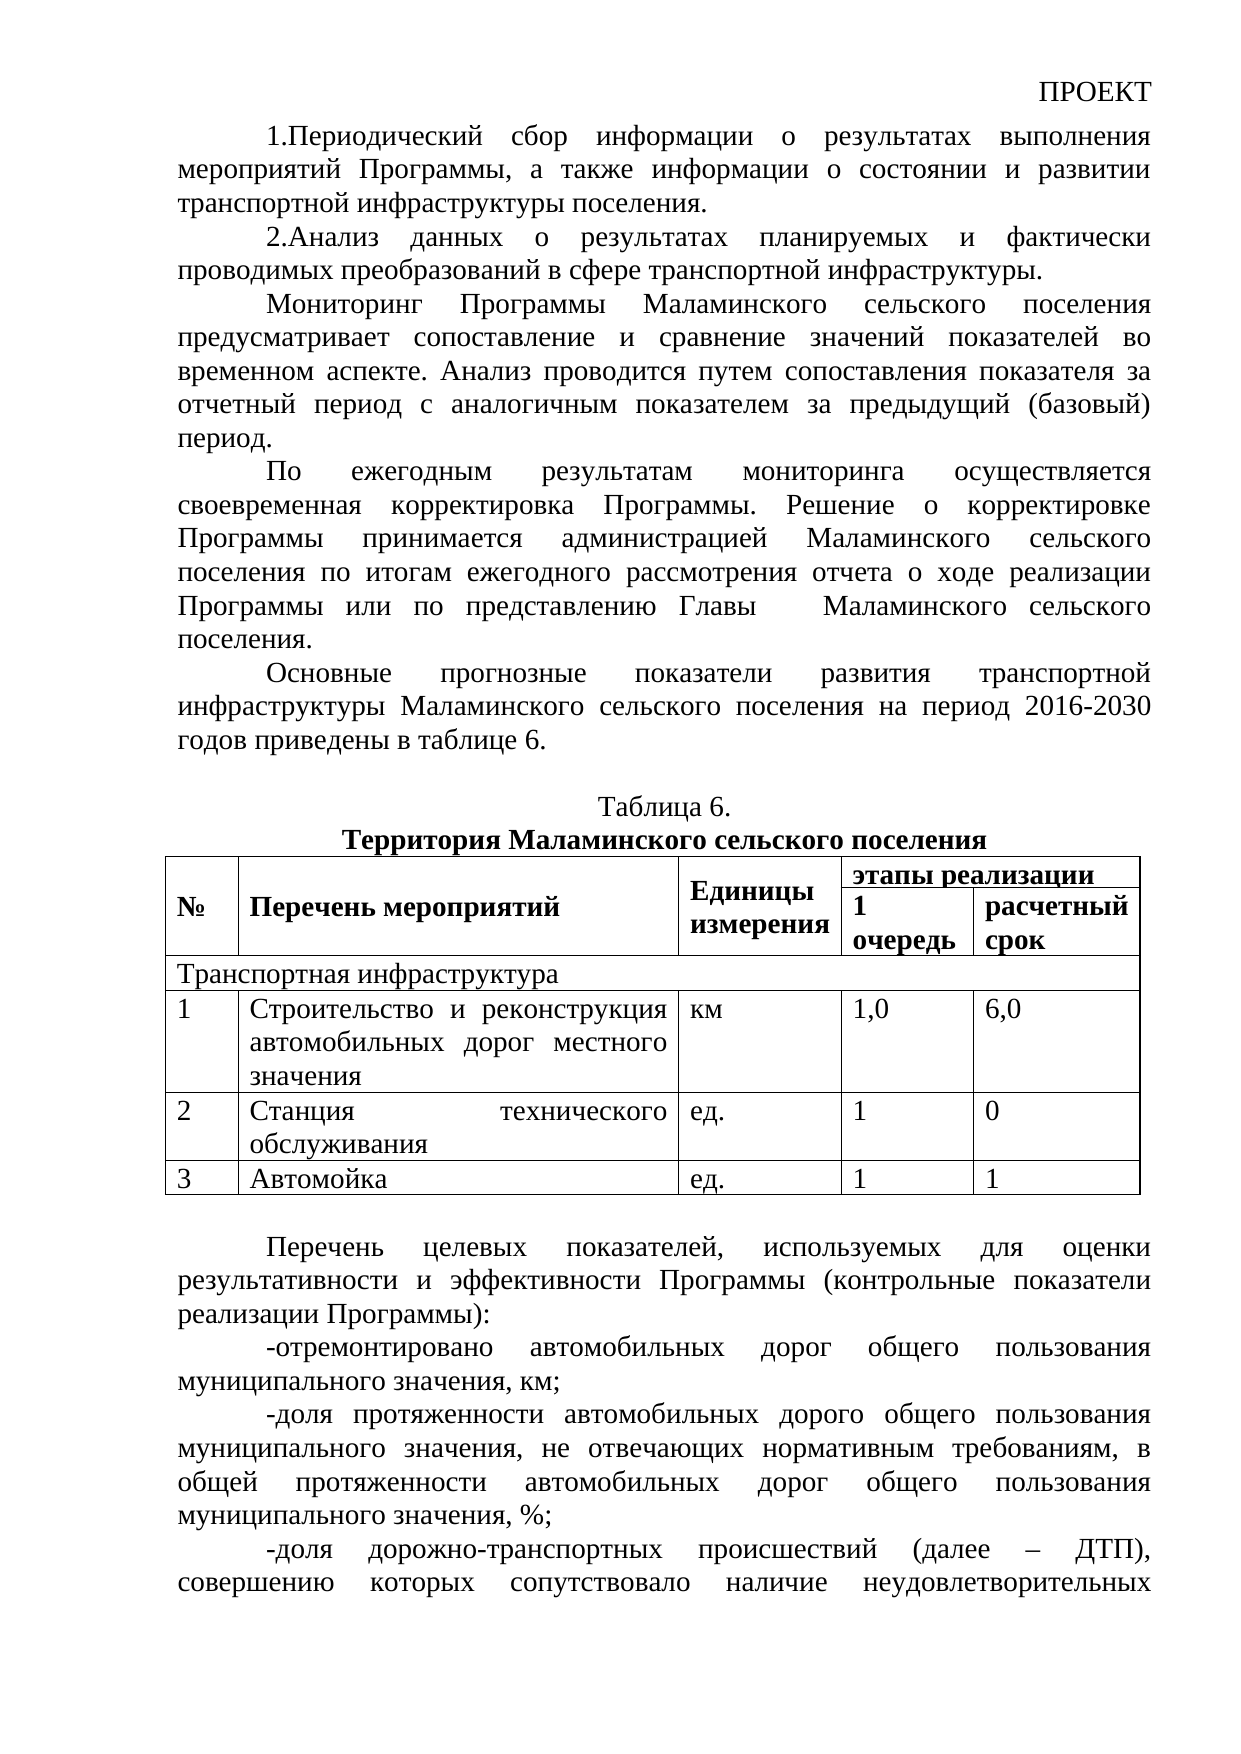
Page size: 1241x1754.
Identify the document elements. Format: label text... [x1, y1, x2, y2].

table_cell ед. [679, 1161, 841, 1194]
table_header этапы реализации [842, 857, 1139, 887]
table_cell расчетный срок [974, 888, 1139, 955]
text 1.Периодический сбор информации о результатах выполнения мероприятий Программы, а также информации о состоянии и развитии транспортной инфраструктуры поселения. [177, 118, 1152, 219]
table_header № [166, 857, 238, 955]
table_cell Транспортная инфраструктура [166, 956, 1139, 990]
text Мониторинг Программы Маламинского сельского поселения предусматривает сопоставление и сравнение значений показателей во временном аспекте. Анализ проводится путем сопоставления показателя за отчетный период с аналогичным показателем за предыдущий (базовый) период. [177, 286, 1152, 453]
table_cell Автомойка [239, 1161, 678, 1194]
table_cell 1 [842, 1093, 973, 1160]
table_cell 1,0 [842, 991, 973, 1092]
table_cell 1 [974, 1161, 1139, 1194]
table_cell 3 [166, 1161, 238, 1194]
table_cell 1 [166, 991, 238, 1092]
table_cell Станция технического обслуживания [239, 1093, 678, 1160]
table_cell ед. [679, 1093, 841, 1160]
table_header Перечень мероприятий [239, 857, 678, 955]
text 2.Анализ данных о результатах планируемых и фактически проводимых преобразований в сфере транспортной инфраструктуры. [177, 219, 1152, 286]
table_header Единицы измерения [679, 857, 841, 955]
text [177, 1531, 1152, 1598]
table_cell 6,0 [974, 991, 1139, 1092]
table_cell 1 очередь [842, 888, 973, 955]
text Таблица 6. [177, 789, 1152, 822]
text -доля протяженности автомобильных дорого общего пользования муниципального значения, не отвечающих нормативным требованиям, в общей протяженности автомобильных дорог общего пользования муниципального значения, %; [177, 1397, 1152, 1531]
text Основные прогнозные показатели развития транспортной инфраструктуры Маламинского сельского поселения на период 2016-2030 годов приведены в таблице 6. [177, 655, 1152, 755]
table_cell Строительство и реконструкция автомобильных дорог местного значения [239, 991, 678, 1092]
table_cell км [679, 991, 841, 1092]
table_cell 1 [842, 1161, 973, 1194]
text Перечень целевых показателей, используемых для оценки результативности и эффективности Программы (контрольные показатели реализации Программы): [177, 1229, 1152, 1329]
table_cell 2 [166, 1093, 238, 1160]
text -отремонтировано автомобильных дорог общего пользования муниципального значения, км; [177, 1329, 1152, 1397]
table_cell 0 [974, 1093, 1139, 1160]
text По ежегодным результатам мониторинга осуществляется своевременная корректировка Программы. Решение о корректировке Программы принимается администрацией Маламинского сельского поселения по итогам ежегодного рассмотрения отчета о ходе реализации Программы или по представлению Главы Маламинского сельского поселения. [177, 453, 1152, 655]
text Территория Маламинского сельского поселения [177, 822, 1152, 856]
